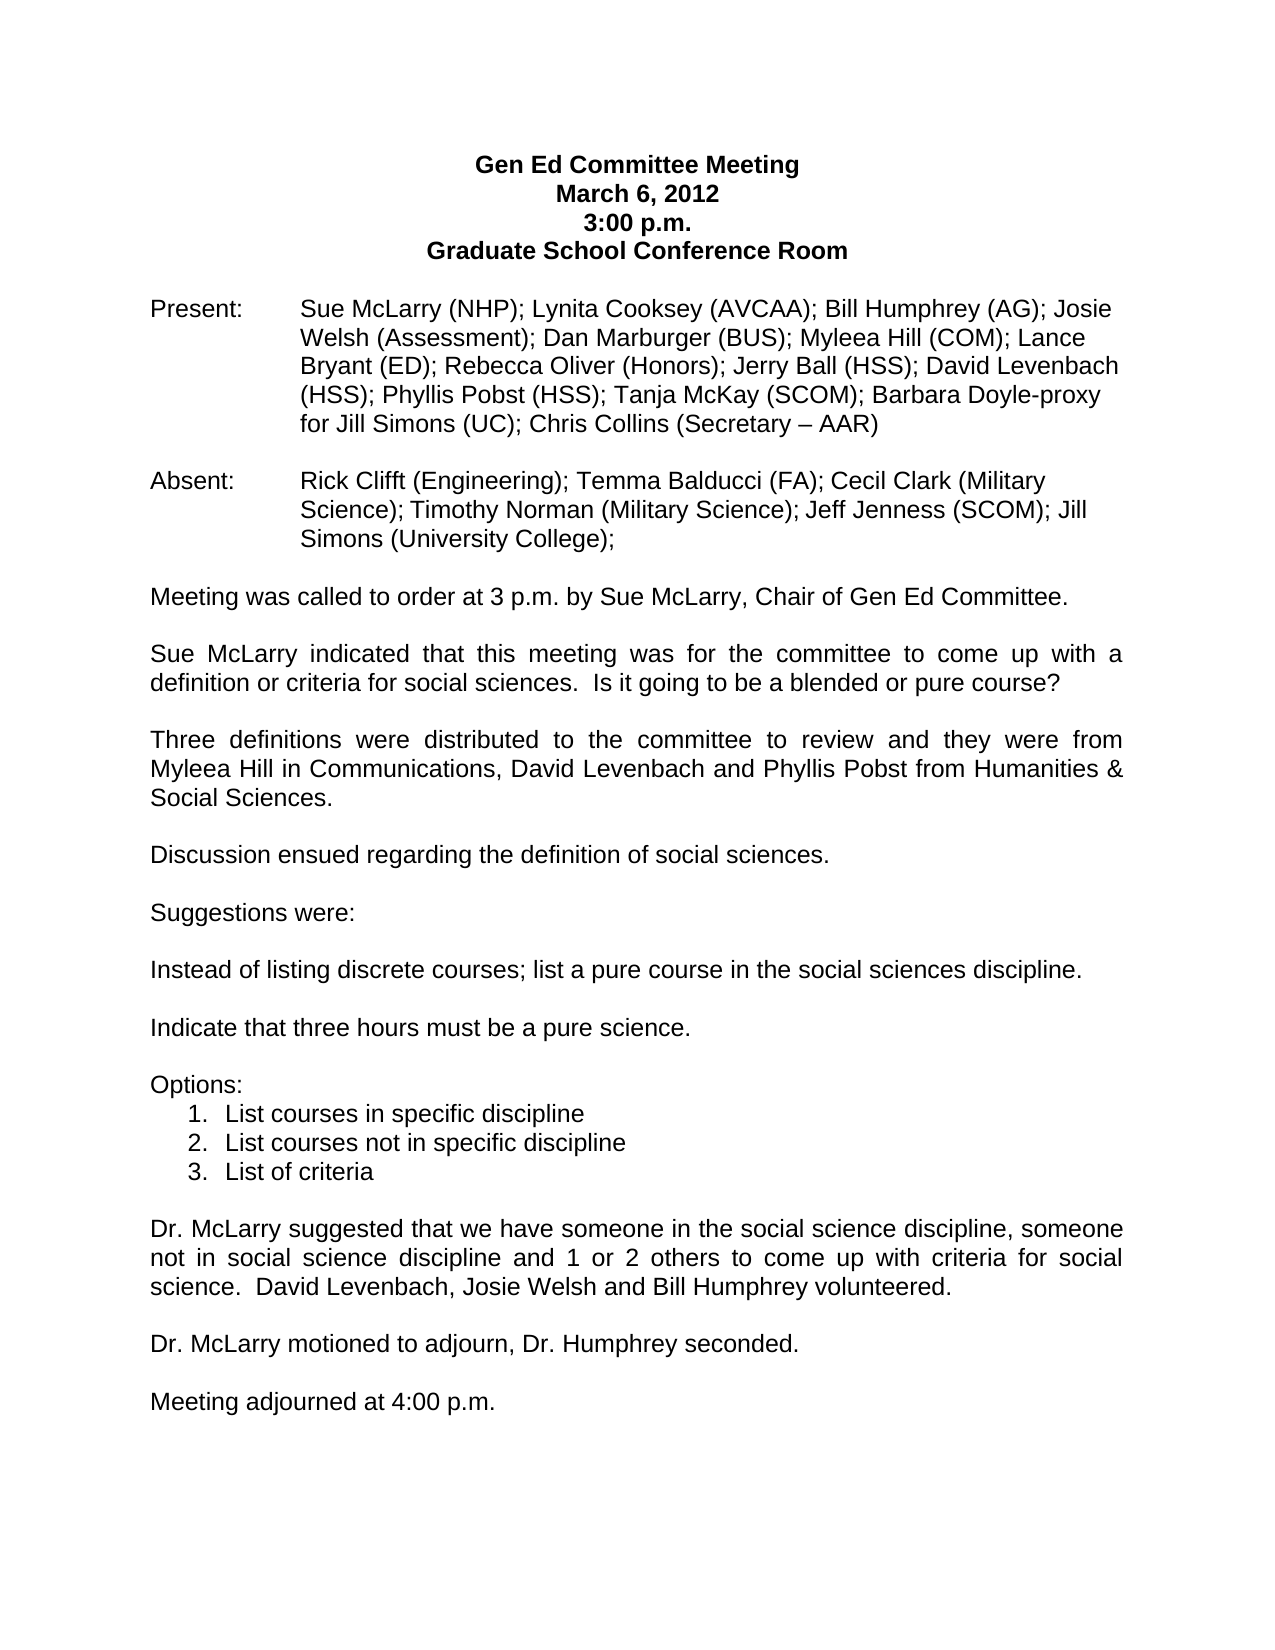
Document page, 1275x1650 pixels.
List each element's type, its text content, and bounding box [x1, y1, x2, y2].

list List courses in specific discipline [187, 1099, 1125, 1128]
text Discussion ensued regarding the definition of social sciences. [150, 840, 1125, 869]
text Present: Sue McLarry (NHP); Lynita Cooksey (AVCAA); Bill Humphrey (AG); Josie Welsh (Assessment); Dan Marburger (BUS); Myleea Hill (COM); Lance Bryant (ED); Rebecca Oliver (Honors); Jerry Ball (HSS); David Levenbach (HSS); Phyllis Pobst (HSS); Tanja McKay (SCOM); Barbara Doyle-proxy for Jill Simons (UC); Chris Collins (Secretary – AAR) [150, 294, 1125, 437]
text Suggestions were: [150, 898, 1125, 927]
text Indicate that three hours must be a pure science. [150, 1013, 1125, 1042]
text Meeting was called to order at 3 p.m. by Sue McLarry, Chair of Gen Ed Committee. [150, 582, 1125, 610]
text Absent: Rick Clifft (Engineering); Temma Balducci (FA); Cecil Clark (Military Science); Timothy Norman (Military Science); Jeff Jenness (SCOM); Jill Simons (University College); [150, 466, 1125, 553]
text Dr. McLarry suggested that we have someone in the social science discipline, someone not in social science discipline and 1 or 2 others to come up with criteria for social science. David Levenbach, Josie Welsh and Bill Humphrey volunteered. [150, 1214, 1125, 1300]
text Sue McLarry indicated that this meeting was for the committee to come up with a definition or criteria for social sciences. Is it going to be a blended or pure course? [150, 639, 1125, 697]
list List of criteria [187, 1157, 1125, 1185]
text Instead of listing discrete courses; list a pure course in the social sciences discipline. [150, 955, 1125, 984]
text 3:00 p.m. [150, 207, 1125, 236]
text Dr. McLarry motioned to adjourn, Dr. Humphrey seconded. [150, 1329, 1125, 1358]
text Gen Ed Committee Meeting [150, 150, 1125, 179]
text Graduate School Conference Room [150, 236, 1125, 265]
text Three definitions were distributed to the committee to review and they were from Myleea Hill in Communications, David Levenbach and Phyllis Pobst from Humanities & Social Sciences. [150, 725, 1125, 812]
list List courses not in specific discipline [187, 1128, 1125, 1157]
text Options: [150, 1070, 1125, 1099]
text Meeting adjourned at 4:00 p.m. [150, 1387, 1125, 1415]
text March 6, 2012 [150, 179, 1125, 207]
